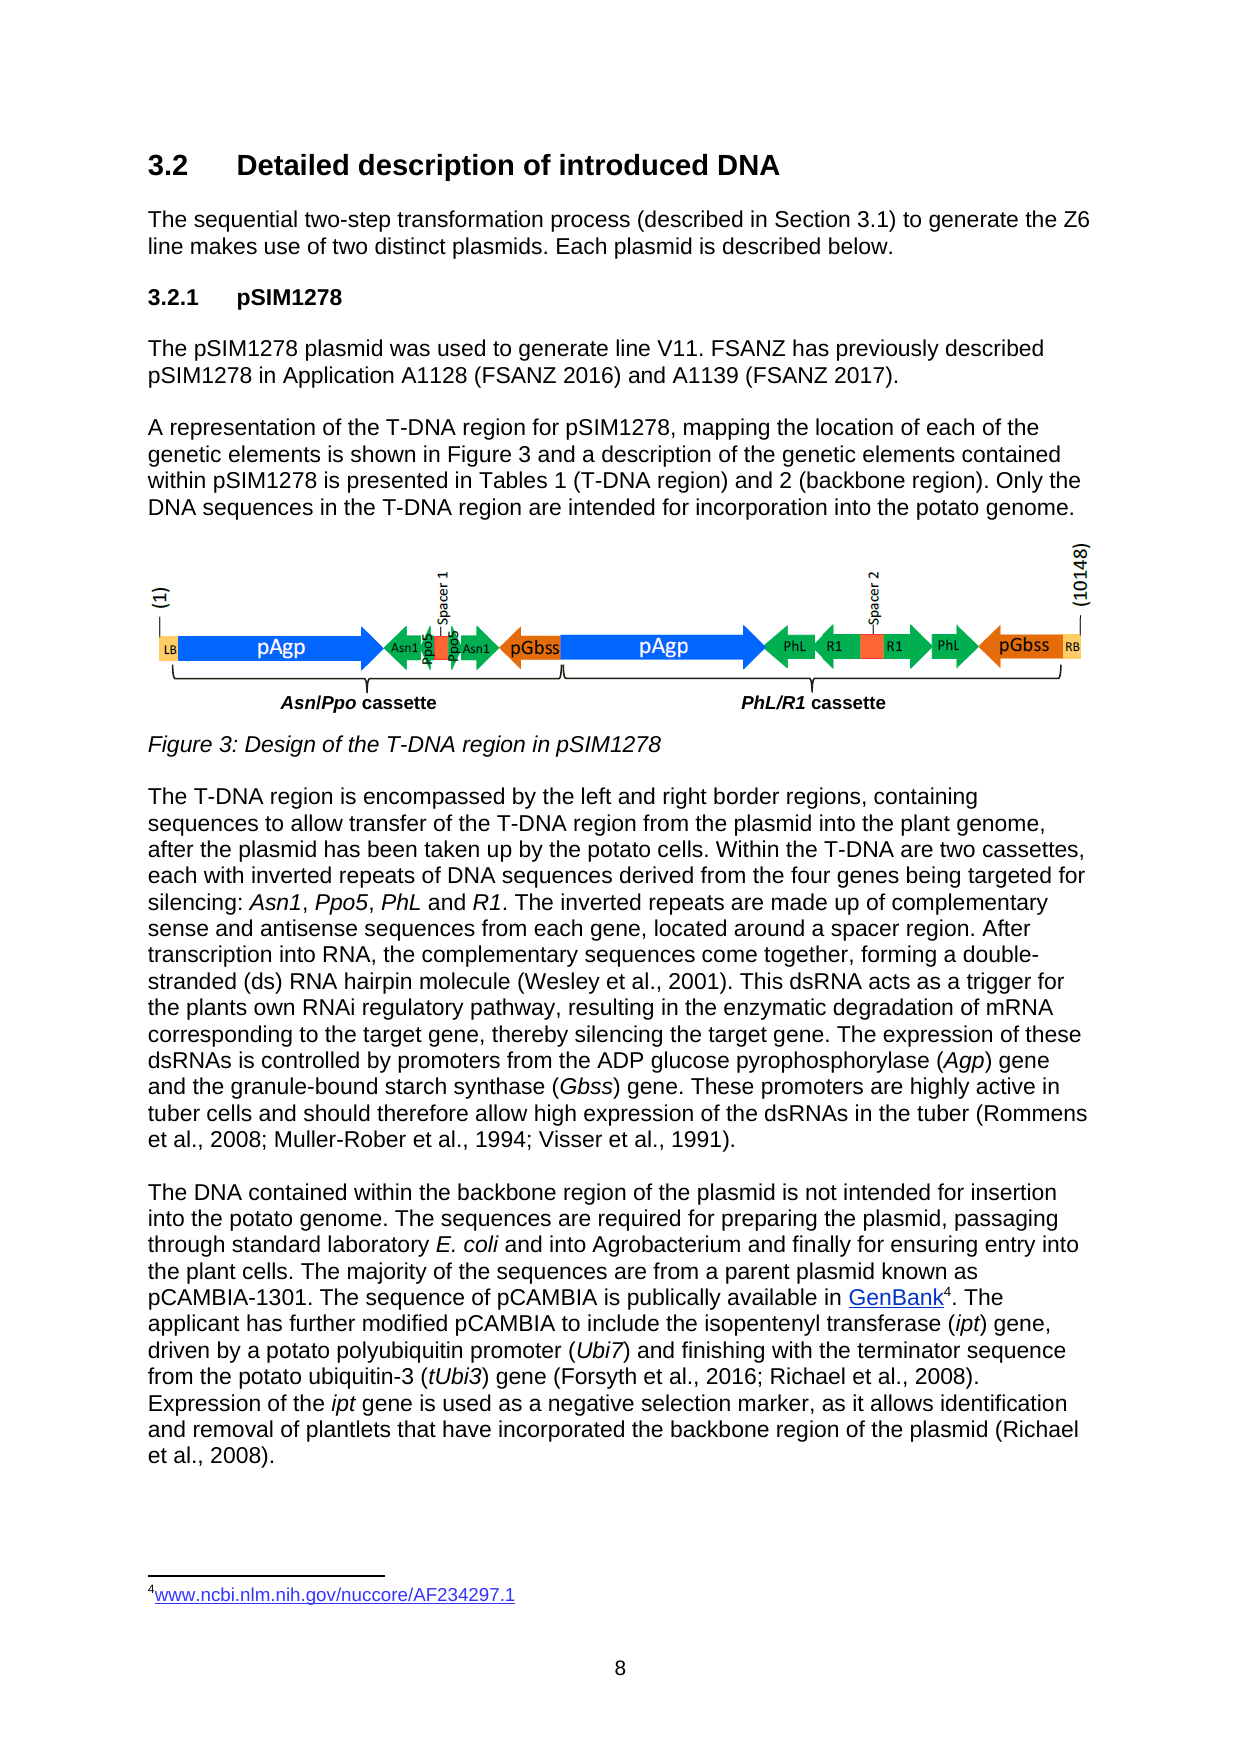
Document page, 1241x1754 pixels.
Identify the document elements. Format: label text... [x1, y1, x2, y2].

text The pSIM1278 plasmid was used to generate line V11. FSANZ has previously described pSIM1278 in Application A1128 (FSANZ 2016) and A1139 (FSANZ 2017). [148, 335, 1092, 388]
text A representation of the T-DNA region for pSIM1278, mapping the location of each of the genetic elements is shown in Figure 3 and a description of the genetic elements contained within pSIM1278 is presented in Tables 1 (T-DNA region) and 2 (backbone region). Only the DNA sequences in the T-DNA region are intended for incorporation into the potato genome. [148, 414, 1092, 520]
text The T-DNA region is encompassed by the left and right border regions, containing sequences to allow transfer of the T-DNA region from the plasmid into the plant genome, after the plasmid has been taken up by the potato cells. Within the T-DNA are two cassettes, each with inverted repeats of DNA sequences derived from the four genes being targeted for silencing: Asn1, Ppo5, PhL and R1. The inverted repeats are made up of complementary sense and antisense sequences from each gene, located around a spacer region. After transcription into RNA, the complementary sequences come together, forming a double-stranded (ds) RNA hairpin molecule (Wesley et al., 2001). This dsRNA acts as a trigger for the plants own RNAi regulatory pathway, resulting in the enzymatic degradation of mRNA corresponding to the target gene, thereby silencing the target gene. The expression of these dsRNAs is controlled by promoters from the ADP glucose pyrophosphorylase (Agp) gene and the granule-bound starch synthase (Gbss) gene. These promoters are highly active in tuber cells and should therefore allow high expression of the dsRNAs in the tuber (Rommens et al., 2008; Muller-Rober et al., 1994; Visser et al., 1991). [148, 783, 1092, 1152]
subtitle 3.2.1 pSIM1278 [148, 284, 1092, 310]
text The DNA contained within the backbone region of the plasmid is not intended for insertion into the potato genome. The sequences are required for preparing the plasmid, passaging through standard laboratory E. coli and into Agrobacterium and finally for ensuring entry into the plant cells. The majority of the sequences are from a parent plasmid known as pCAMBIA-1301. The sequence of pCAMBIA is publically available in GenBank. The applicant has further modified pCAMBIA to include the isopentenyl transferase (ipt) gene, driven by a potato polyubiquitin promoter (Ubi7) and finishing with the terminator sequence from the potato ubiquitin-3 (tUbi3) gene (Forsyth et al., 2016; Richael et al., 2008). Expression of the ipt gene is used as a negative selection marker, as it allows identification and removal of plantlets that have incorporated the backbone region of the plasmid (Richael et al., 2008). [148, 1179, 1092, 1468]
subtitle 3.2 Detailed description of introduced DNA [148, 148, 1092, 181]
text The sequential two-step transformation process (described in Section 3.1) to generate the Z6 line makes use of two distinct plasmids. Each plasmid is described below. [148, 206, 1092, 259]
picture [148, 529, 1093, 694]
title Figure 3: Design of the T-DNA region in pSIM1278 [148, 731, 1092, 757]
